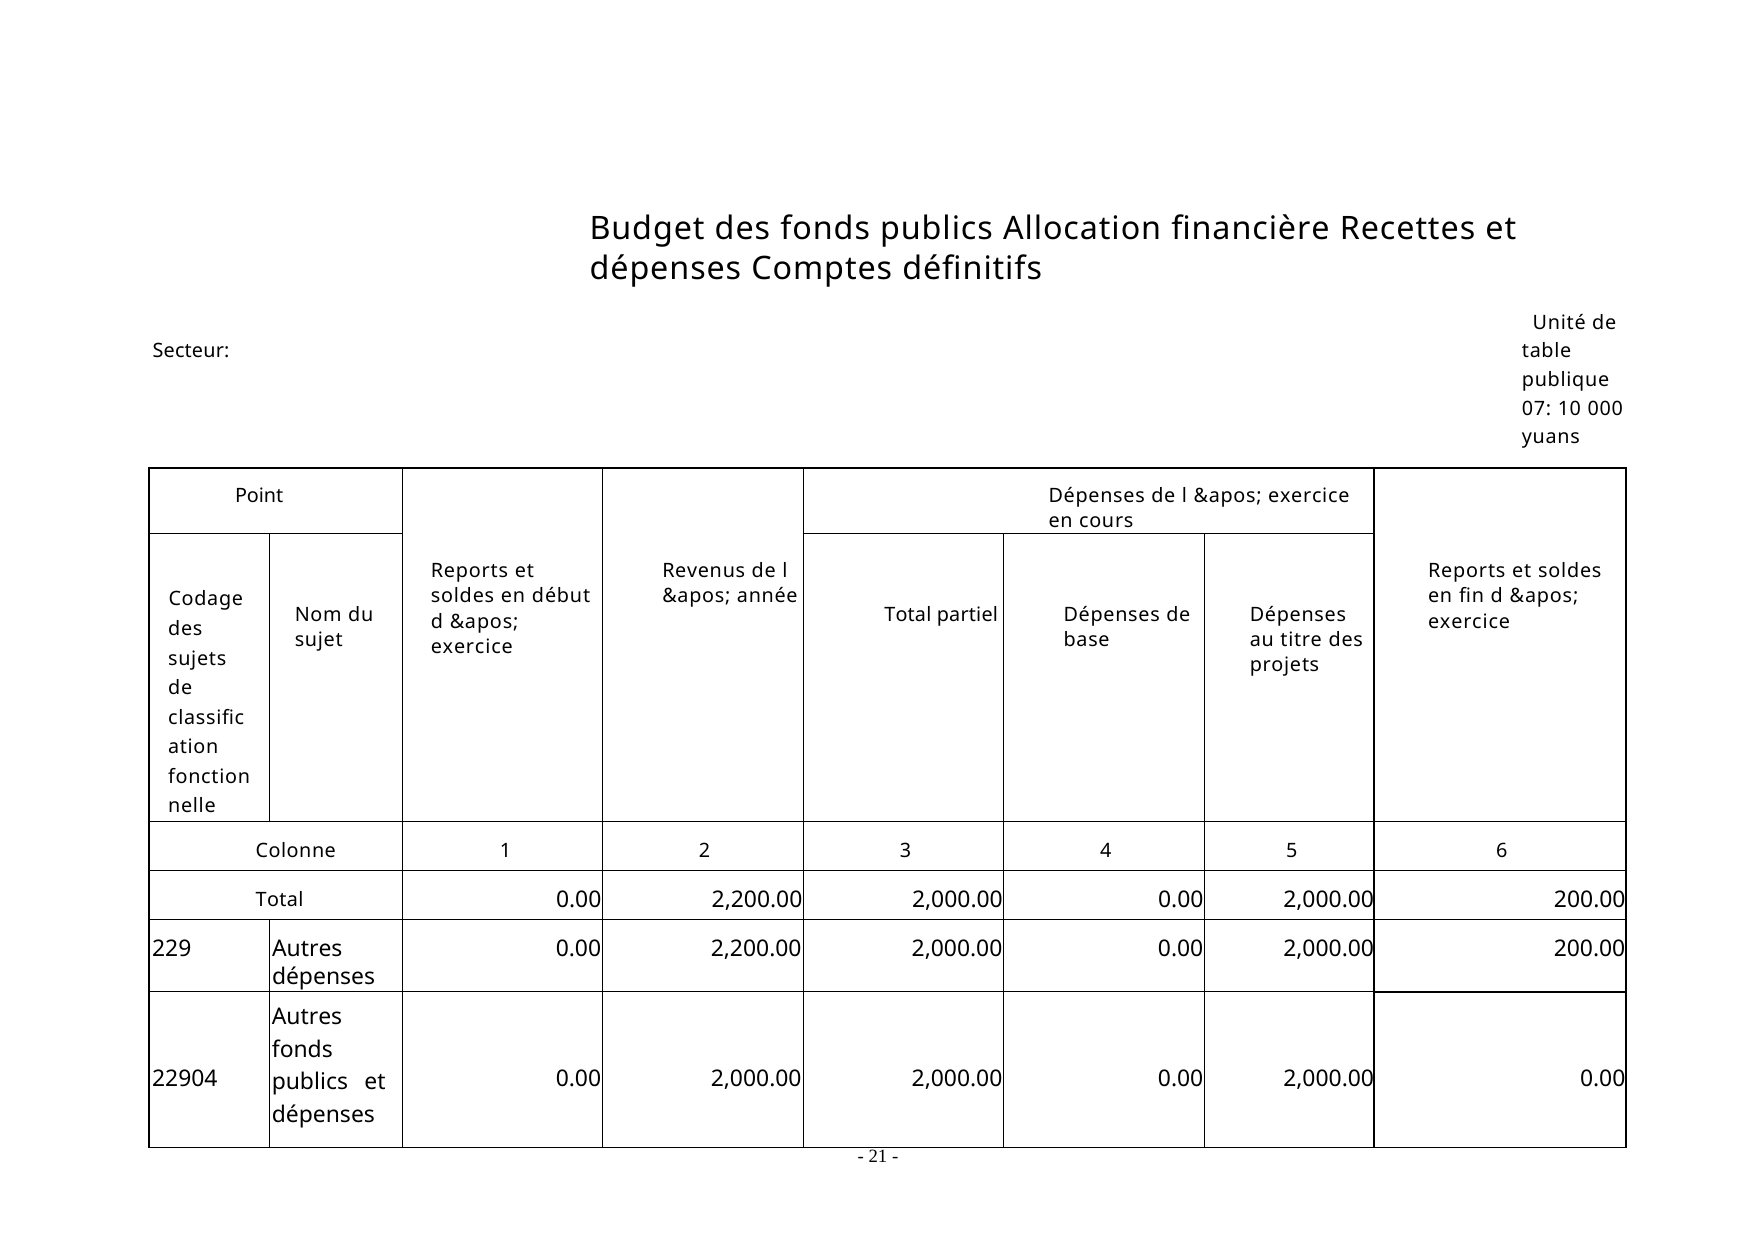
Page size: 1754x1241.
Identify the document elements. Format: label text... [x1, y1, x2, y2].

text Budget des fonds publics Allocation financière Recettes et dépenses Comptes définitifs [589, 207, 1628, 289]
table_header Reports et soldes en début d &apos; exercice [403, 469, 602, 821]
table_cell 2,000.00 [1205, 920, 1373, 991]
table_cell 2,200.00 [603, 871, 803, 918]
table_cell 0.00 [1004, 871, 1204, 918]
table_cell Total partiel [804, 534, 1003, 821]
table_cell Nom du sujet [270, 534, 402, 821]
table_cell 0.00 [1004, 992, 1204, 1147]
table_cell Dépenses au titre des projets [1205, 534, 1373, 821]
table_cell 2,000.00 [1205, 871, 1373, 918]
table_cell 229 [150, 920, 269, 991]
table_header Reports et soldes en fin d &apos; exercice [1375, 469, 1625, 821]
table_header Point [150, 469, 402, 533]
table_cell 5 [1205, 822, 1373, 869]
table_cell 2,000.00 [1205, 992, 1373, 1147]
table_cell Codage des sujets de classification fonctionnelle [150, 534, 269, 821]
table_cell Autres dépenses [270, 920, 402, 991]
table_cell Colonne [150, 822, 402, 869]
table_cell 0.00 [1004, 920, 1204, 991]
table_cell Total [150, 871, 402, 918]
text Secteur: [152, 340, 1511, 362]
table_cell 22904 [150, 992, 269, 1147]
table_header Revenus de l &apos; année [603, 469, 803, 821]
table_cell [270, 992, 402, 1147]
table_cell 0.00 [403, 992, 602, 1147]
table_cell 2,000.00 [804, 992, 1003, 1147]
table_cell 0.00 [403, 871, 602, 918]
table_cell 200.00 [1375, 920, 1625, 991]
table_cell 200.00 [1375, 871, 1625, 918]
table_header Dépenses de l &apos; exercice en cours [804, 469, 1373, 533]
table_cell 1 [403, 822, 602, 869]
table_cell 2,000.00 [603, 992, 803, 1147]
text Unité de table publique 07: 10 000 yuans [1522, 308, 1625, 449]
table_cell 2,000.00 [804, 920, 1003, 991]
table_cell 6 [1375, 822, 1625, 869]
table_cell 2,000.00 [804, 871, 1003, 918]
table_cell 0.00 [403, 920, 602, 991]
table_cell 2 [603, 822, 803, 869]
table_cell Dépenses de base [1004, 534, 1204, 821]
table_cell 2,200.00 [603, 920, 803, 991]
table_cell 4 [1004, 822, 1204, 869]
table_cell 3 [804, 822, 1003, 869]
table_cell 0.00 [1375, 993, 1625, 1147]
